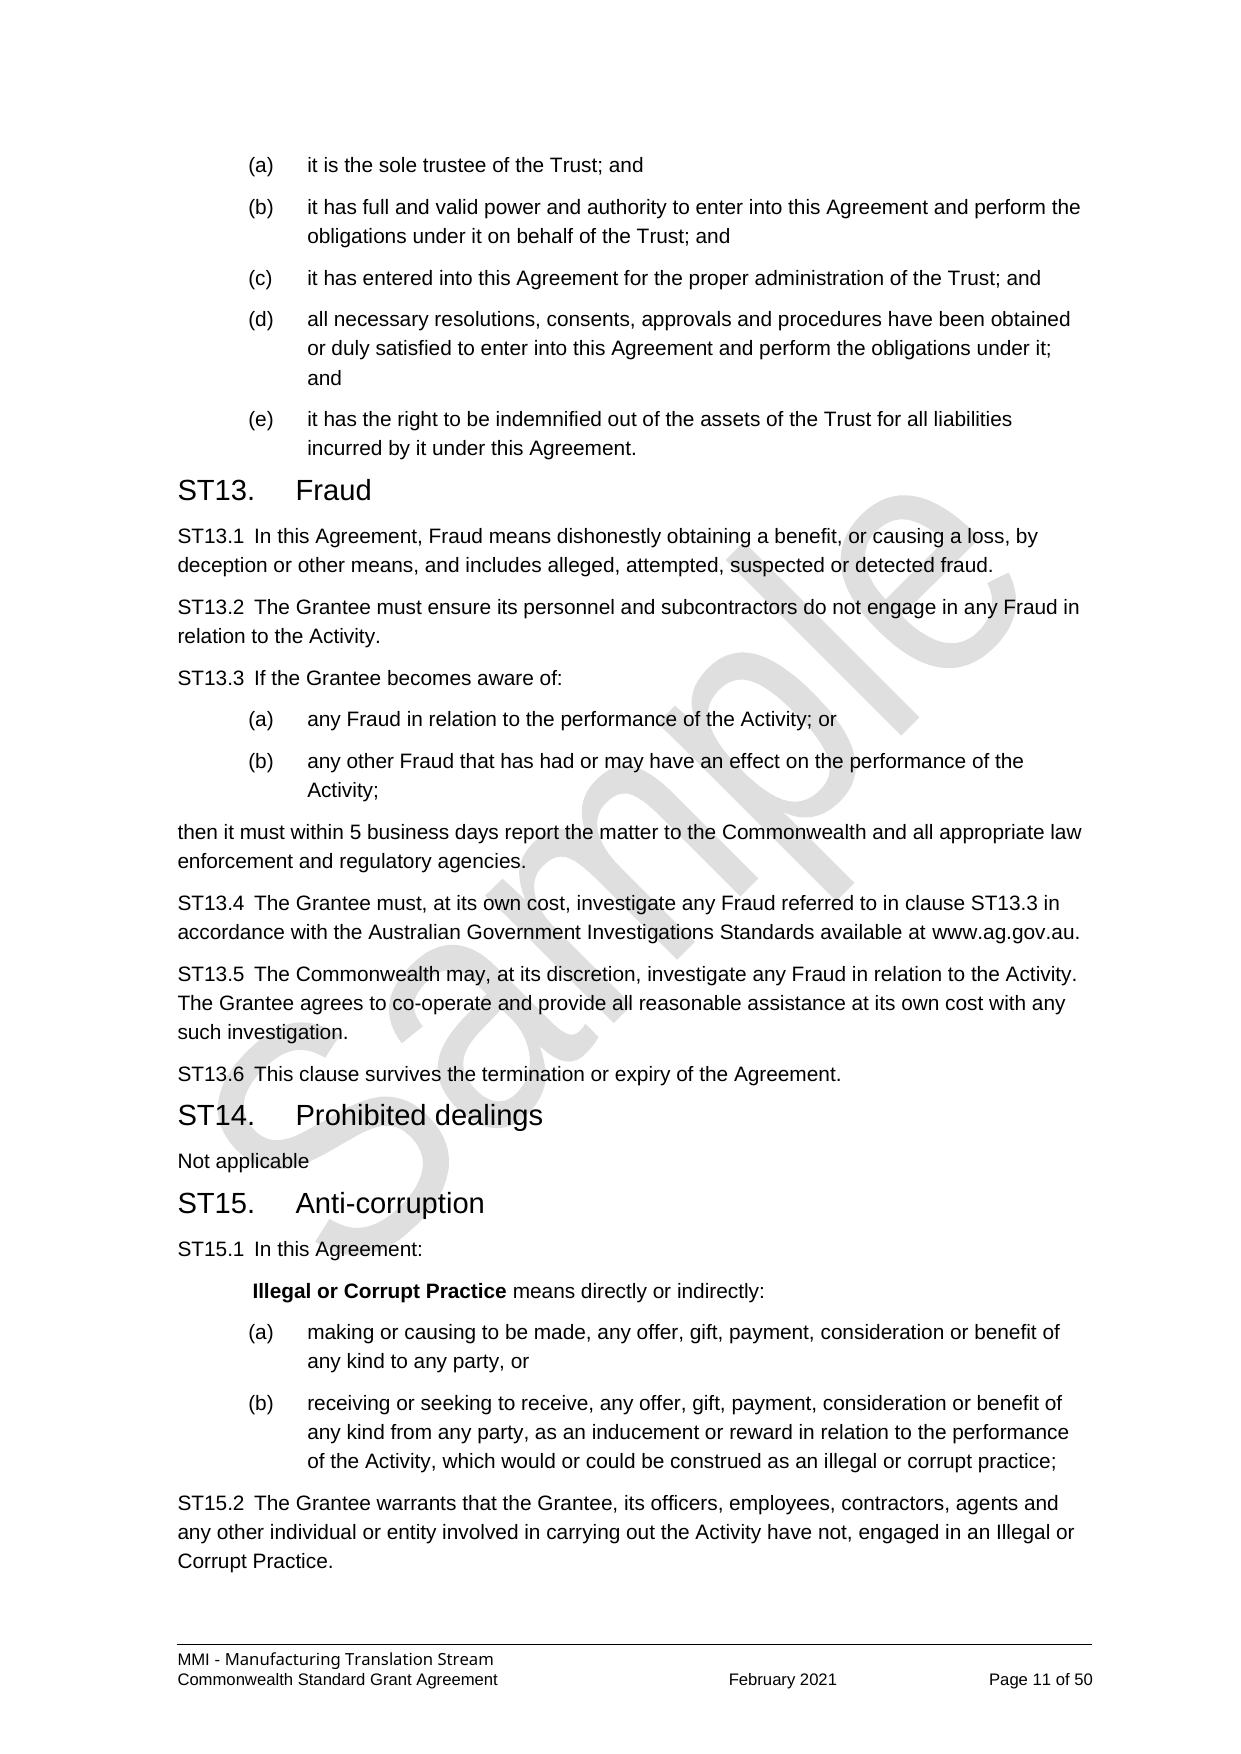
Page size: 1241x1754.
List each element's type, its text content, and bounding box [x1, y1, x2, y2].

text (b) receiving or seeking to receive, any offer, gift, payment, consideration or benefit of any kind from any party, as an inducement or reward in relation to the performance of the Activity, which would or could be construed as an illegal or corrupt practice; [248, 1386, 1092, 1473]
text (a) any Fraud in relation to the performance of the Activity; or [248, 702, 1092, 731]
text (a) making or causing to be made, any offer, gift, payment, consideration or benefit of any kind to any party, or [248, 1315, 1092, 1373]
text ST13.1 In this Agreement, Fraud means dishonestly obtaining a benefit, or causing a loss, by deception or other means, and includes alleged, attempted, suspected or detected fraud. [177, 519, 1092, 577]
text ST15.2 The Grantee warrants that the Grantee, its officers, employees, contractors, agents and any other individual or entity involved in carrying out the Activity have not, engaged in an Illegal or Corrupt Practice. [177, 1486, 1092, 1573]
text ST13.5 The Commonwealth may, at its discretion, investigate any Fraud in relation to the Activity. The Grantee agrees to co-operate and provide all reasonable assistance at its own cost with any such investigation. [177, 956, 1092, 1044]
text ST15.1 In this Agreement: [177, 1232, 1092, 1261]
text (a) it is the sole trustee of the Trust; and [248, 148, 1092, 177]
text (e) it has the right to be indemnified out of the assets of the Trust for all liabilities incurred by it under this Agreement. [248, 402, 1092, 460]
text (b) any other Fraud that has had or may have an effect on the performance of the Activity; [248, 744, 1092, 802]
text (d) all necessary resolutions, consents, approvals and procedures have been obtained or duly satisfied to enter into this Agreement and perform the obligations under it; and [248, 302, 1092, 389]
text then it must within 5 business days report the matter to the Commonwealth and all appropriate law enforcement and regulatory agencies. [177, 814, 1092, 873]
subtitle Prohibited dealings [177, 1098, 1092, 1131]
text Not applicable [177, 1144, 1092, 1173]
text ST13.4 The Grantee must, at its own cost, investigate any Fraud referred to in clause ST13.3 in accordance with the Australian Government Investigations Standards available at www.ag.gov.au. [177, 885, 1092, 944]
subtitle Fraud [177, 473, 1092, 506]
text ST13.6 This clause survives the termination or expiry of the Agreement. [177, 1056, 1092, 1085]
text ST13.3 If the Grantee becomes aware of: [177, 660, 1092, 689]
text ST13.2 The Grantee must ensure its personnel and subcontractors do not engage in any Fraud in relation to the Activity. [177, 589, 1092, 648]
subtitle Anti-corruption [177, 1186, 1092, 1219]
text (b) it has full and valid power and authority to enter into this Agreement and perform the obligations under it on behalf of the Trust; and [248, 189, 1092, 248]
text (c) it has entered into this Agreement for the proper administration of the Trust; and [248, 260, 1092, 289]
text Illegal or Corrupt Practice means directly or indirectly: [252, 1273, 1092, 1302]
